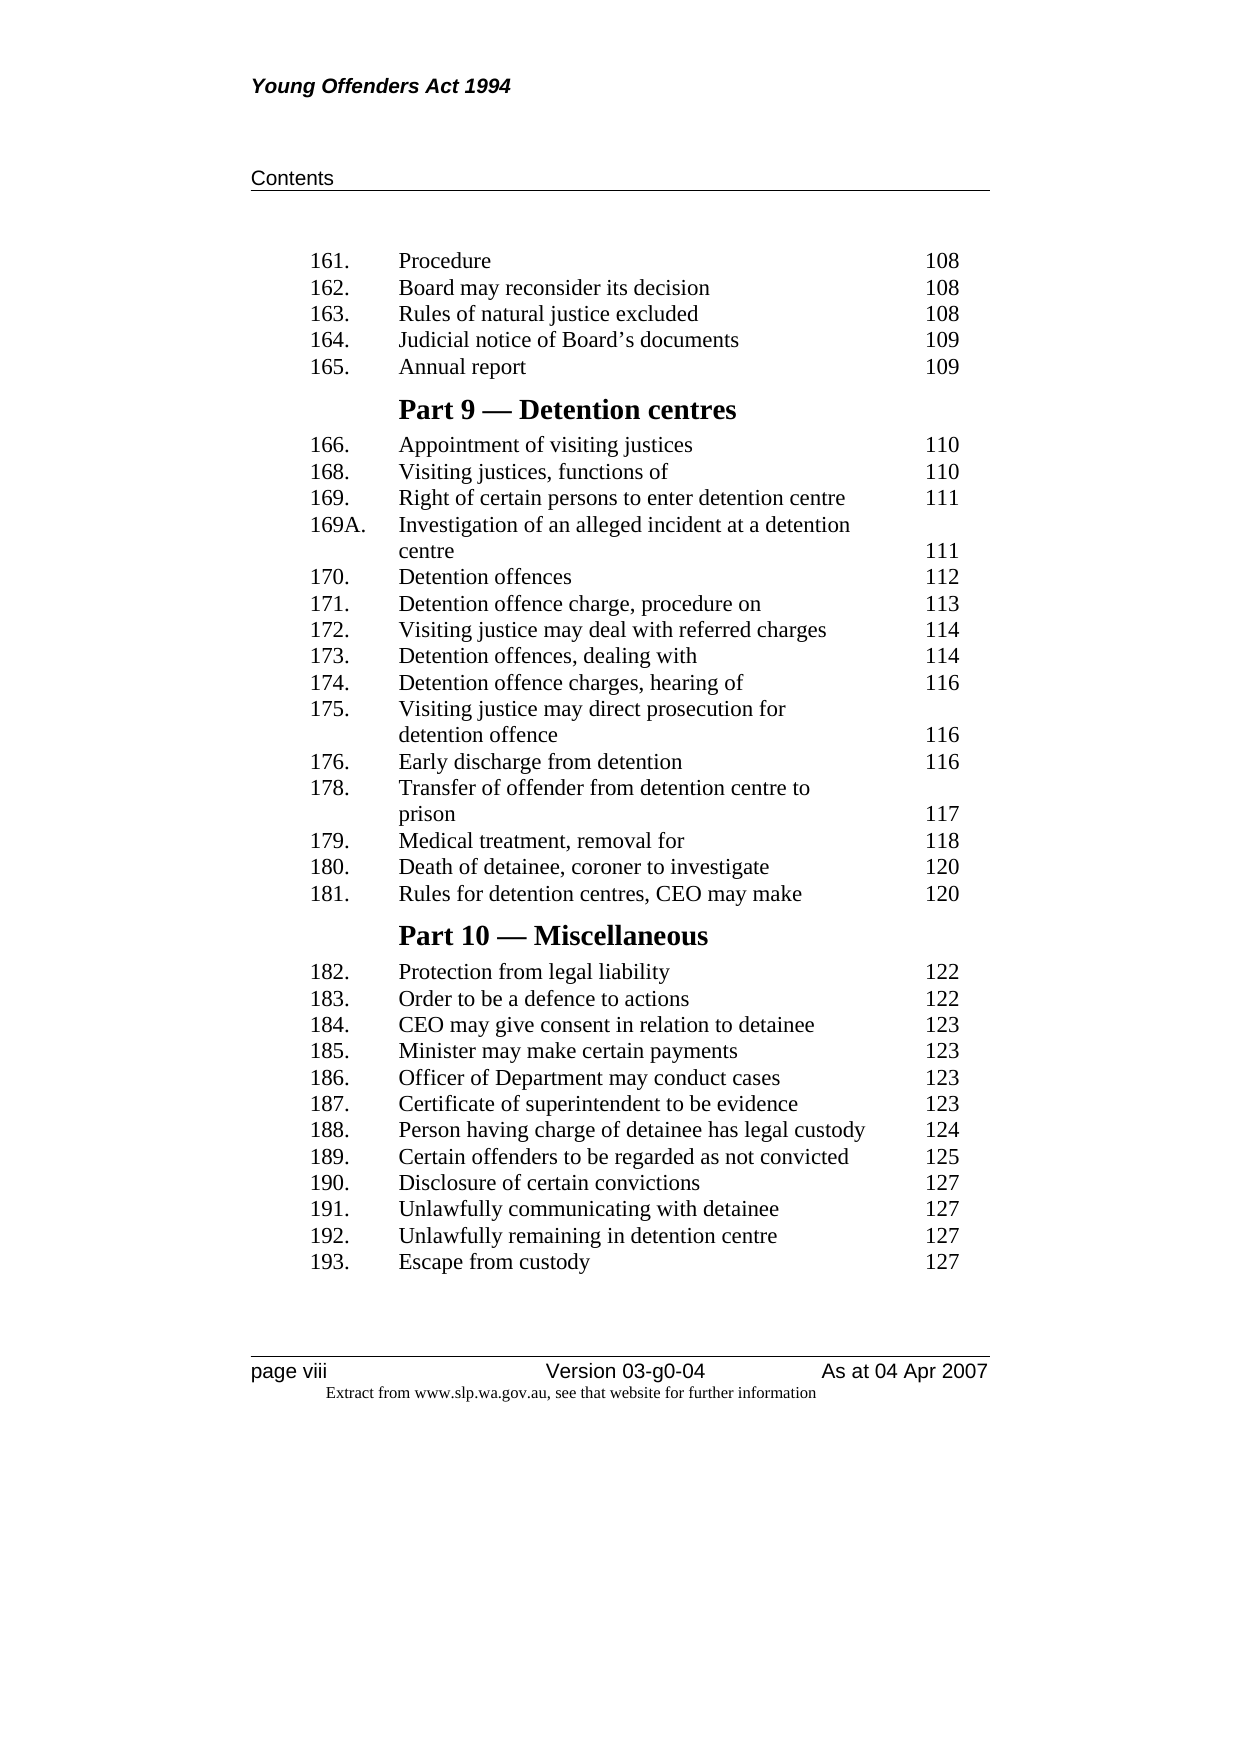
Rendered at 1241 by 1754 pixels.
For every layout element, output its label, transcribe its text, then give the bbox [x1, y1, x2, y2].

text 180. Death of detainee, coroner to investigate 120 [309, 853, 872, 879]
text 191. Unlawfully communicating with detainee 127 [309, 1195, 872, 1222]
text 169A. Investigation of an alleged incident at a detention centre 111 [309, 511, 872, 563]
text 179. Medical treatment, removal for 118 [309, 827, 872, 853]
text 163. Rules of natural justice excluded 108 [309, 300, 872, 327]
text Part 10 — Miscellaneous [398, 918, 872, 952]
text 171. Detention offence charge, procedure on 113 [309, 590, 872, 616]
text 178. Transfer of offender from detention centre to prison 117 [309, 774, 872, 827]
text 172. Visiting justice may deal with referred charges 114 [309, 616, 872, 642]
text Part 9 — Detention centres [398, 392, 872, 425]
text 193. Escape from custody 127 [309, 1248, 872, 1274]
text 174. Detention offence charges, hearing of 116 [309, 669, 872, 695]
text 169. Right of certain persons to enter detention centre 111 [309, 484, 872, 511]
text 164. Judicial notice of Board’s documents 109 [309, 327, 872, 353]
text 161. Procedure 108 [309, 247, 872, 274]
text 182. Protection from legal liability 122 [309, 958, 872, 984]
text 190. Disclosure of certain convictions 127 [309, 1169, 872, 1195]
text 170. Detention offences 112 [309, 563, 872, 590]
text 187. Certificate of superintendent to be evidence 123 [309, 1090, 872, 1116]
text 184. CEO may give consent in relation to detainee 123 [309, 1011, 872, 1037]
text 173. Detention offences, dealing with 114 [309, 642, 872, 669]
text 176. Early discharge from detention 116 [309, 748, 872, 774]
text 181. Rules for detention centres, CEO may make 120 [309, 879, 872, 906]
text 175. Visiting justice may direct prosecution for detention offence 116 [309, 695, 872, 748]
text 189. Certain offenders to be regarded as not convicted 125 [309, 1143, 872, 1169]
text 192. Unlawfully remaining in detention centre 127 [309, 1222, 872, 1248]
text 165. Annual report 109 [309, 353, 872, 379]
text 185. Minister may make certain payments 123 [309, 1037, 872, 1064]
text 166. Appointment of visiting justices 110 [309, 432, 872, 458]
text 168. Visiting justices, functions of 110 [309, 458, 872, 484]
text 186. Officer of Department may conduct cases 123 [309, 1064, 872, 1090]
text 188. Person having charge of detainee has legal custody 124 [309, 1116, 872, 1143]
text 162. Board may reconsider its decision 108 [309, 274, 872, 300]
text 183. Order to be a defence to actions 122 [309, 984, 872, 1011]
